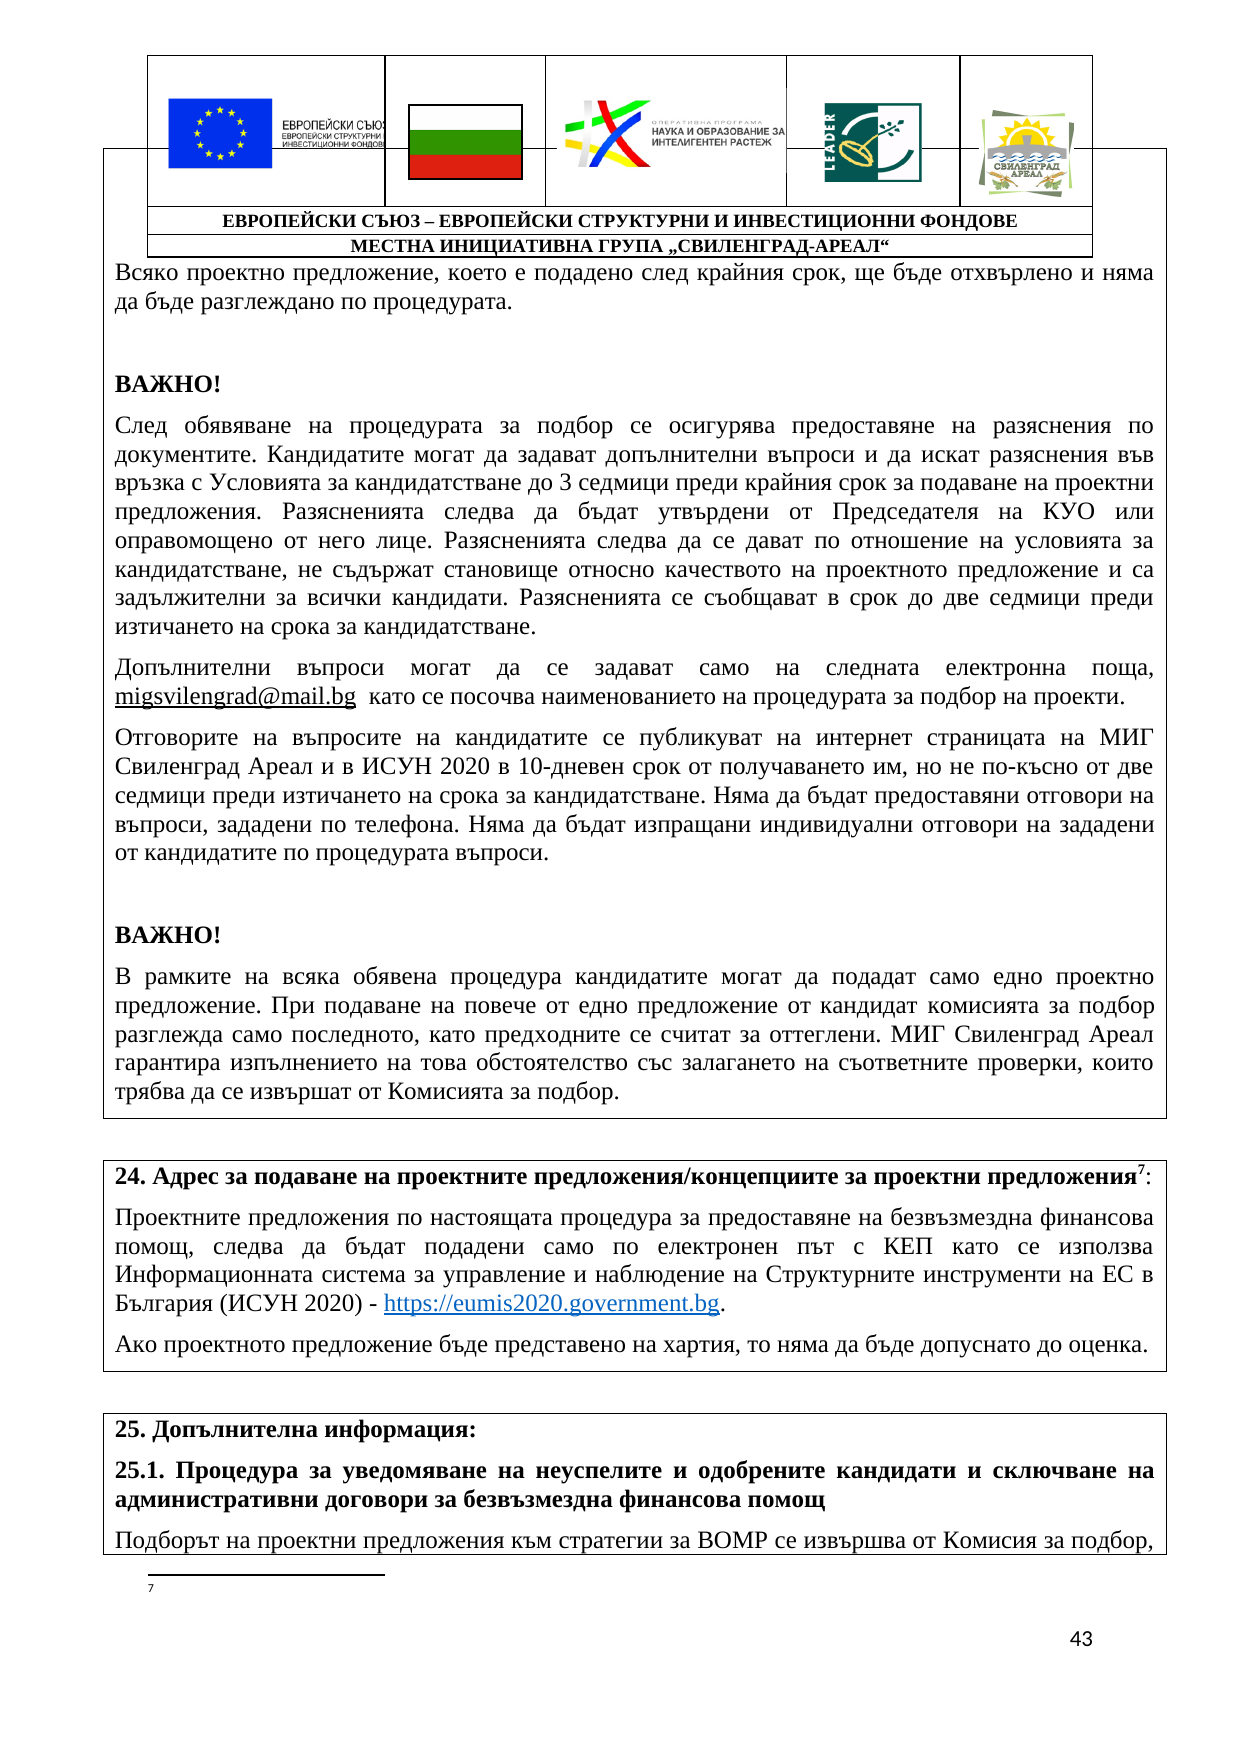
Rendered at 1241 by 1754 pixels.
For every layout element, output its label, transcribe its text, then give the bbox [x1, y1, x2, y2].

picture [824, 103, 922, 182]
picture [158, 88, 385, 174]
picture [978, 110, 1074, 197]
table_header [104, 149, 1166, 1117]
picture [556, 88, 787, 173]
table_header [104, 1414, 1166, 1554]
table_header 24. Адрес за подаване на проектните предложения/концепциите за проектни предложения: Проектните предложения по настоящата процедура за предоставяне на безвъзмездна финансова помощ, следва да бъдат подадени само по електронен път с КЕП като се използва Информационната система за управление и наблюдение на Структурните инструменти на ЕС в България (ИСУН 2020) - https://eumis2020.government.bg. Ако проектното предложение бъде представено на хартия, то няма да бъде допуснато до оценка. [104, 1161, 1166, 1371]
